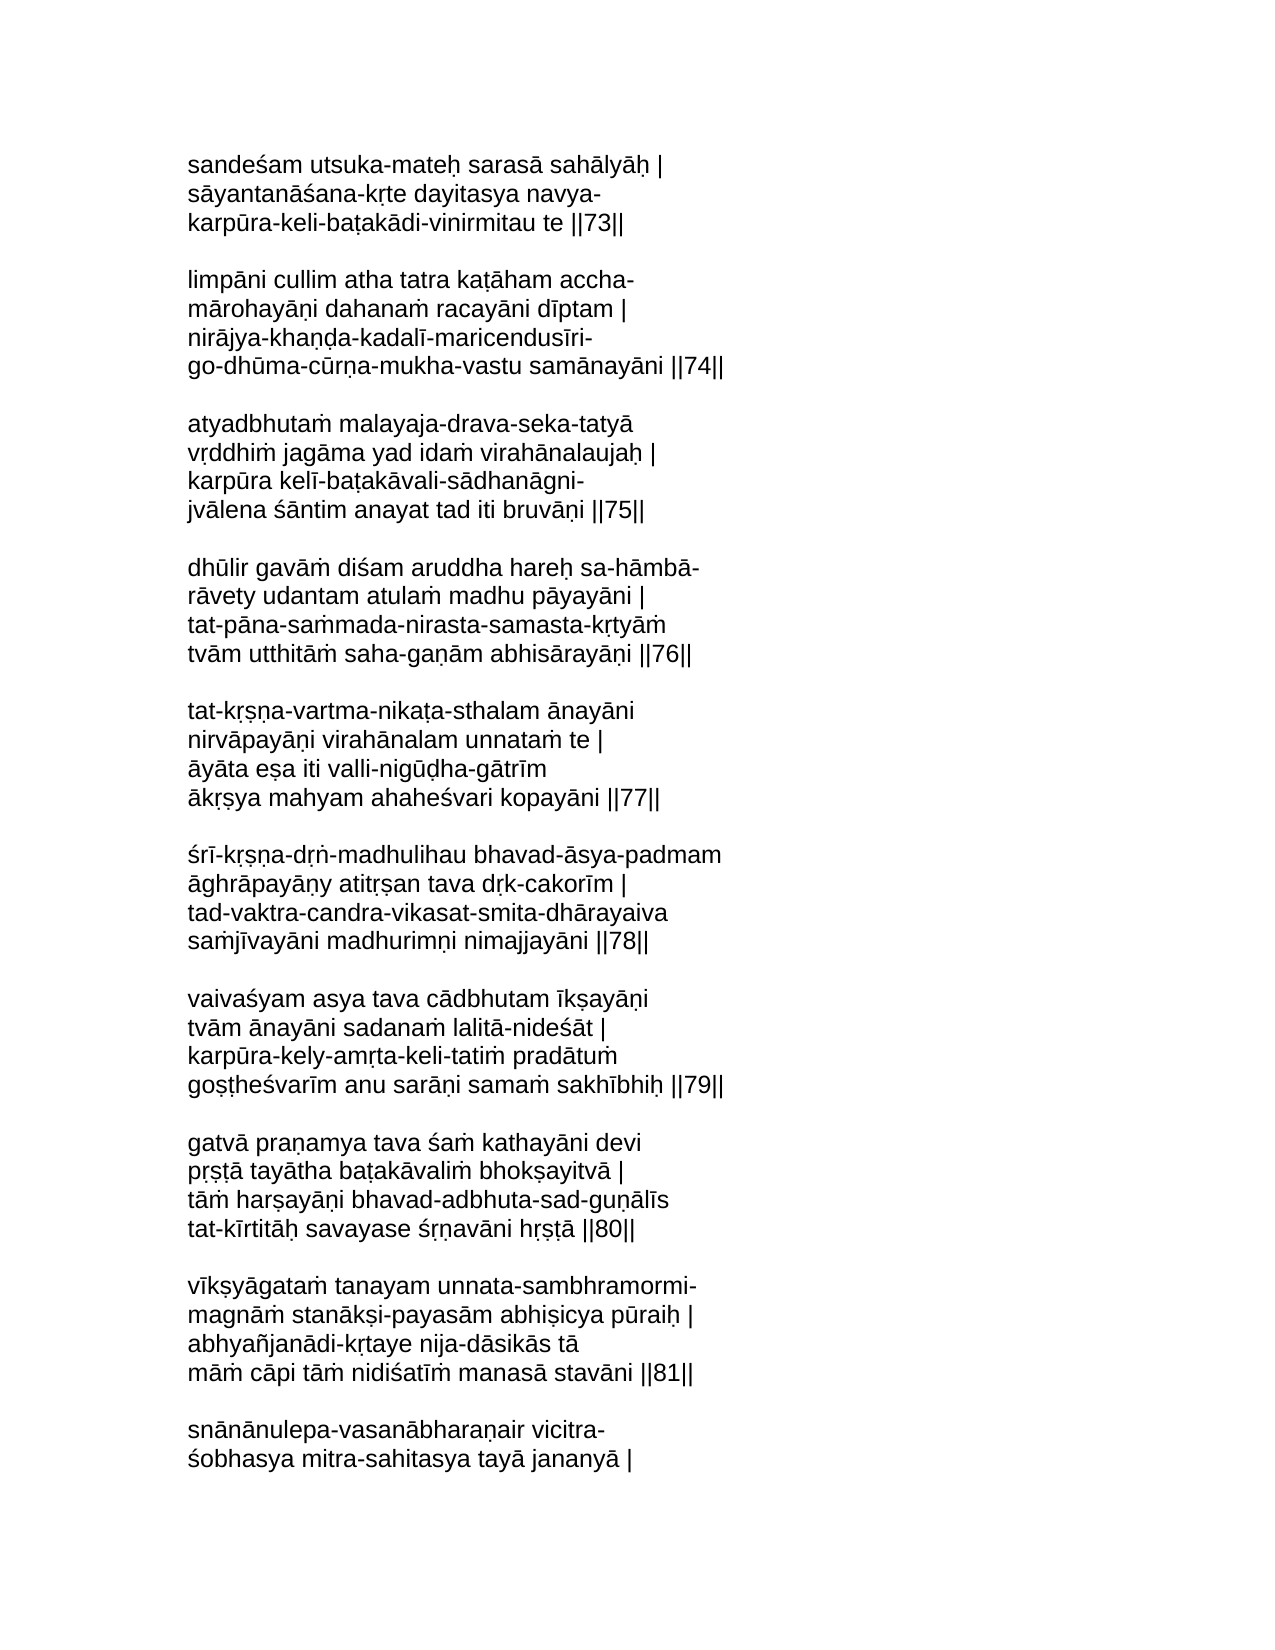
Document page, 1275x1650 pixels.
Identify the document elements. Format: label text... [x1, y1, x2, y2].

text vaivaśyam asya tava cādbhutam īkṣayāṇi [187, 984, 1087, 1012]
text atyadbhutaṁ malayaja-drava-seka-tatyā [187, 409, 1087, 437]
text saṁjīvayāni madhurimṇi nimajjayāni ||78|| [187, 926, 1087, 955]
text tvām ānayāni sadanaṁ lalitā-nideśāt | [187, 1012, 1087, 1041]
text karpūra-kely-amṛta-keli-tatiṁ pradātuṁ [187, 1041, 1087, 1070]
text abhyañjanādi-kṛtaye nija-dāsikās tā [187, 1329, 1087, 1357]
text śobhasya mitra-sahitasya tayā jananyā | [187, 1444, 1087, 1472]
text tat-kṛṣṇa-vartma-nikaṭa-sthalam ānayāni [187, 696, 1087, 725]
text sandeśam utsuka-mateḥ sarasā sahālyāḥ | [187, 150, 1087, 179]
text limpāni cullim atha tatra kaṭāham accha- [187, 265, 1087, 294]
text nirājya-khaṇḍa-kadalī-maricendusīri- [187, 322, 1087, 351]
text snānānulepa-vasanābharaṇair vicitra- [187, 1415, 1087, 1444]
text tvām utthitāṁ saha-gaṇām abhisārayāṇi ||76|| [187, 639, 1087, 667]
text śrī-kṛṣṇa-dṛṅ-madhulihau bhavad-āsya-padmam [187, 840, 1087, 869]
text tat-kīrtitāḥ savayase śṛṇavāni hṛṣṭā ||80|| [187, 1214, 1087, 1242]
text tad-vaktra-candra-vikasat-smita-dhārayaiva [187, 897, 1087, 926]
text pṛṣṭā tayātha baṭakāvaliṁ bhokṣayitvā | [187, 1156, 1087, 1185]
text rāvety udantam atulaṁ madhu pāyayāni | [187, 581, 1087, 610]
text nirvāpayāṇi virahānalam unnataṁ te | [187, 725, 1087, 754]
text tat-pāna-saṁmada-nirasta-samasta-kṛtyāṁ [187, 610, 1087, 639]
text āghrāpayāṇy atitṛṣan tava dṛk-cakorīm | [187, 869, 1087, 897]
text goṣṭheśvarīm anu sarāṇi samaṁ sakhībhiḥ ||79|| [187, 1070, 1087, 1099]
text māṁ cāpi tāṁ nidiśatīṁ manasā stavāni ||81|| [187, 1357, 1087, 1386]
text āyāta eṣa iti valli-nigūḍha-gātrīm [187, 754, 1087, 782]
text sāyantanāśana-kṛte dayitasya navya- [187, 179, 1087, 207]
text karpūra kelī-baṭakāvali-sādhanāgni- [187, 466, 1087, 495]
text magnāṁ stanākṣi-payasām abhiṣicya pūraiḥ | [187, 1300, 1087, 1329]
text jvālena śāntim anayat tad iti bruvāṇi ||75|| [187, 495, 1087, 524]
text ākṛṣya mahyam ahaheśvari kopayāni ||77|| [187, 782, 1087, 811]
text karpūra-keli-baṭakādi-vinirmitau te ||73|| [187, 207, 1087, 236]
text gatvā praṇamya tava śaṁ kathayāni devi [187, 1127, 1087, 1156]
text dhūlir gavāṁ diśam aruddha hareḥ sa-hāmbā- [187, 552, 1087, 581]
text tāṁ harṣayāṇi bhavad-adbhuta-sad-guṇālīs [187, 1185, 1087, 1214]
text go-dhūma-cūrṇa-mukha-vastu samānayāni ||74|| [187, 351, 1087, 380]
text vīkṣyāgataṁ tanayam unnata-sambhramormi- [187, 1271, 1087, 1300]
text mārohayāṇi dahanaṁ racayāni dīptam | [187, 294, 1087, 322]
text vṛddhiṁ jagāma yad idaṁ virahānalaujaḥ | [187, 437, 1087, 466]
